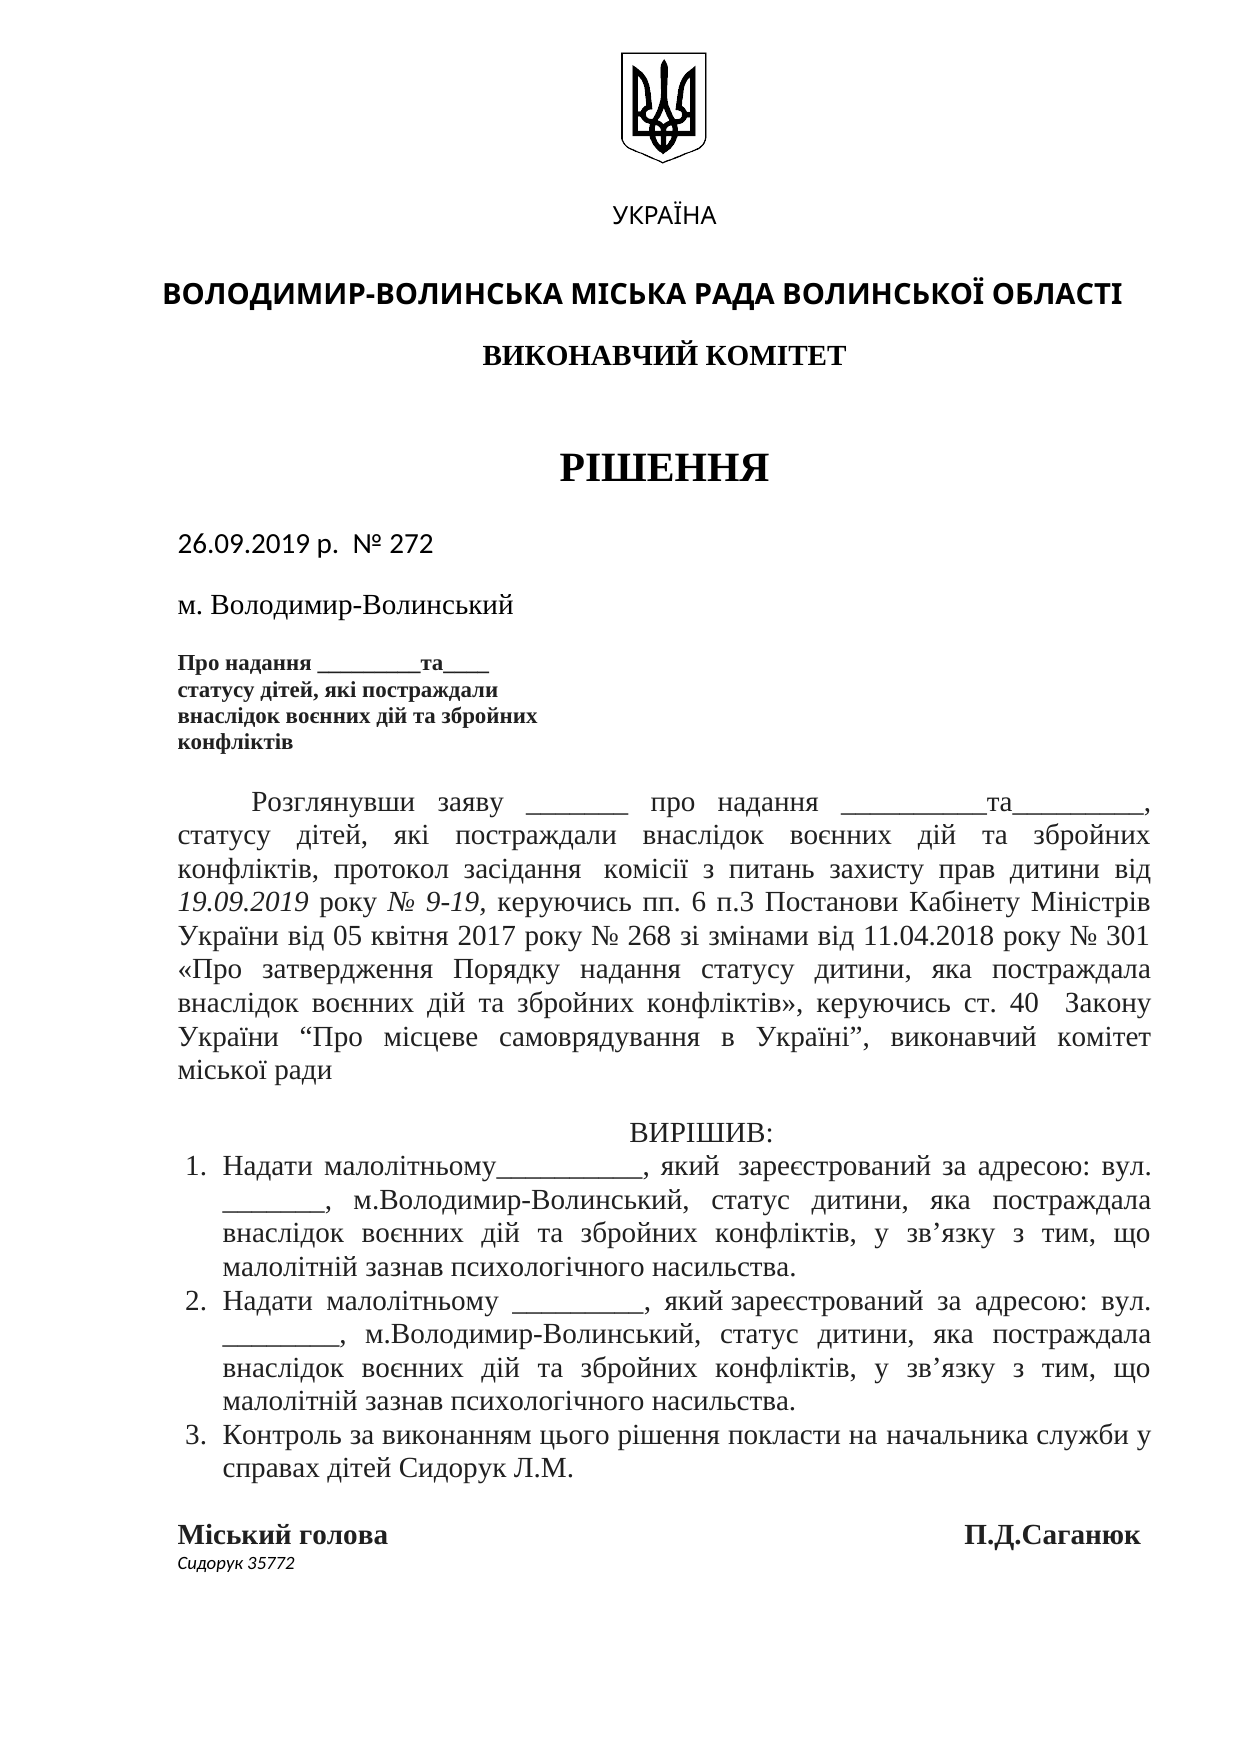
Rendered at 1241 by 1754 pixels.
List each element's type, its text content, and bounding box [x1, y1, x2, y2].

text внаслідок воєнних дій та збройних [177, 702, 1152, 728]
text УКРАЇНА [177, 197, 1152, 232]
text ВОЛОДИМИР-ВОЛИНСЬКА МІСЬКА РАДА ВОЛИНСЬКОЇ ОБЛАСТІ [133, 273, 1152, 313]
text Сидорук 35772 [177, 1551, 1152, 1574]
text Міський голова П.Д.Саганюк [177, 1517, 1152, 1551]
text ВИРІШИВ: [177, 1115, 1152, 1148]
text м. Володимир-Волинський [177, 587, 1152, 621]
text Про надання _________та____ [177, 649, 1152, 676]
text статусу дітей, які постраждали [177, 676, 1152, 702]
text 26.09.2019 р. № 272 [177, 525, 1152, 561]
text конфліктів [177, 728, 1152, 755]
text ВИКОНАВЧИЙ КОМІТЕТ [177, 338, 1152, 417]
list Надати малолітньому__________, який зареєстрований за адресою: вул. _______, м.Володимир-Волинський, статус дитини, яка постраждала внаслідок воєнних дій та збройних конфліктів, у зв’язку з тим, що малолітній зазнав психологічного насильства. [185, 1148, 1152, 1283]
text РІШЕННЯ [177, 442, 1152, 490]
list Надати малолітньому _________, який зареєстрований за адресою: вул. ________, м.Володимир-Волинський, статус дитини, яка постраждала внаслідок воєнних дій та збройних конфліктів, у зв’язку з тим, що малолітній зазнав психологічного насильства. [185, 1283, 1152, 1417]
text Розглянувши заяву _______ про надання __________та_________, статусу дітей, які постраждали внаслідок воєнних дій та збройних конфліктів, протокол засідання комісії з питань захисту прав дитини від 19.09.2019 року № 9-19, керуючись пп. 6 п.3 Постанови Кабінету Міністрів України від 05 квітня 2017 року № 268 зі змінами від 11.04.2018 року № 301 «Про затвердження Порядку надання статусу дитини, яка постраждала внаслідок воєнних дій та збройних конфліктів», керуючись ст. 40 Закону України “Про місцеве самоврядування в Україні”, виконавчий комітет міської ради [177, 784, 1152, 1086]
list Контроль за виконанням цього рішення покласти на начальника служби у справах дітей Сидорук Л.М. [185, 1417, 1152, 1484]
